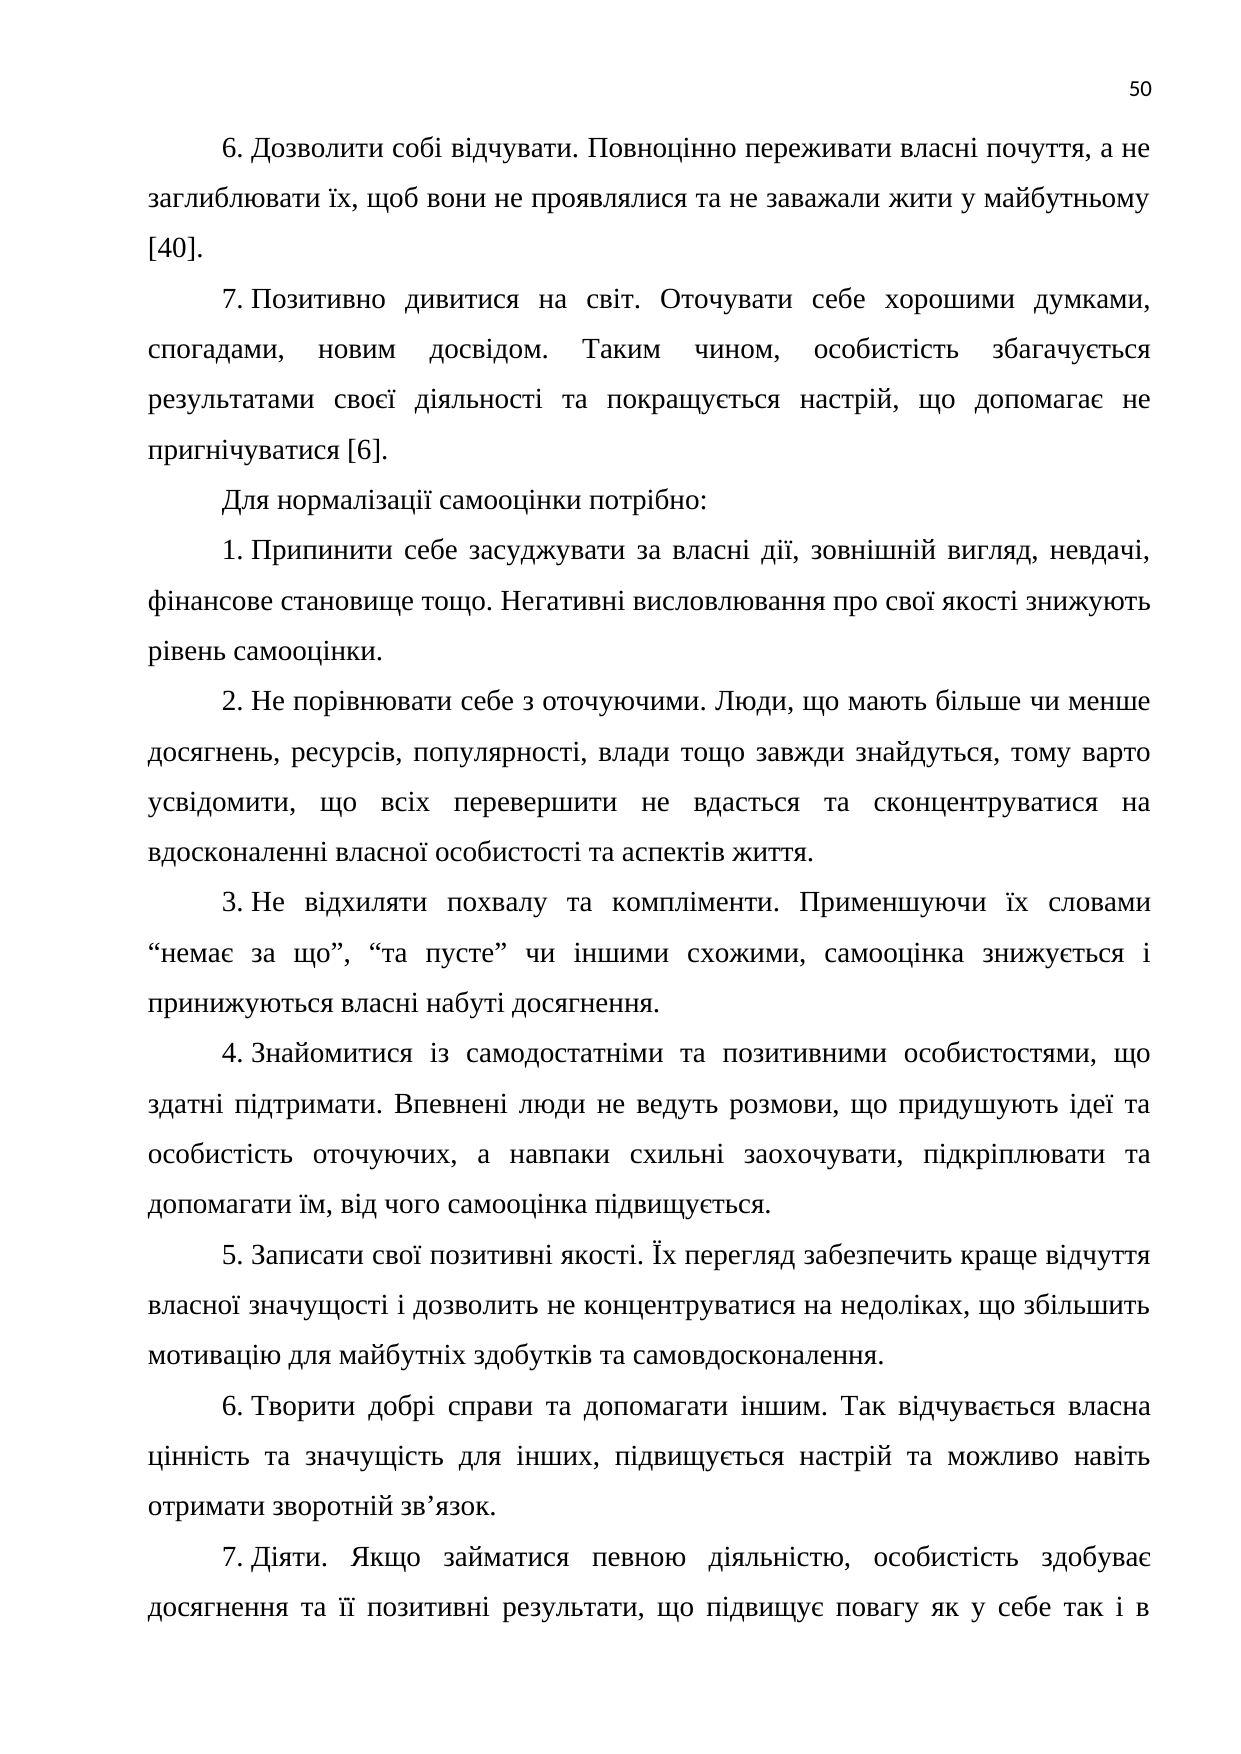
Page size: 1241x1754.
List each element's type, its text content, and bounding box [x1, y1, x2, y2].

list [148, 1539, 1152, 1622]
list Для нормалізації самооцінки потрібно: [222, 482, 1152, 516]
list Позитивно дивитися на світ. Оточувати себе хорошими думками, спогадами, новим досвідом. Таким чином, особистість збагачується результатами своєї діяльності та покращується настрій, що допомагає не пригнічуватися [6]. [148, 281, 1152, 465]
list Дозволити собі відчувати. Повноцінно переживати власні почуття, а не заглиблювати їх, щоб вони не проявлялися та не заважали жити у майбутньому [40]. [148, 130, 1152, 264]
list Припинити себе засуджувати за власні дії, зовнішній вигляд, невдачі, фінансове становище тощо. Негативні висловлювання про свої якості знижують рівень самооцінки. [148, 532, 1152, 667]
list Творити добрі справи та допомагати іншим. Так відчувається власна цінність та значущість для інших, підвищується настрій та можливо навіть отримати зворотній зв’язок. [148, 1388, 1152, 1522]
list Не відхиляти похвалу та компліменти. Применшуючи їх словами “немає за що”, “та пусте” чи іншими схожими, самооцінка знижується і принижуються власні набуті досягнення. [148, 884, 1152, 1019]
list Знайомитися із самодостатніми та позитивними особистостями, що здатні підтримати. Впевнені люди не ведуть розмови, що придушують ідеї та особистість оточуючих, а навпаки схильні заохочувати, підкріплювати та допомагати їм, від чого самооцінка підвищується. [148, 1036, 1152, 1220]
list Не порівнювати себе з оточуючими. Люди, що мають більше чи менше досягнень, ресурсів, популярності, влади тощо завжди знайдуться, тому варто усвідомити, що всіх перевершити не вдасться та сконцентруватися на вдосконаленні власної особистості та аспектів життя. [148, 683, 1152, 868]
list Записати свої позитивні якості. Їх перегляд забезпечить краще відчуття власної значущості і дозволить не концентруватися на недоліках, що збільшить мотивацію для майбутніх здобутків та самовдосконалення. [148, 1237, 1152, 1371]
